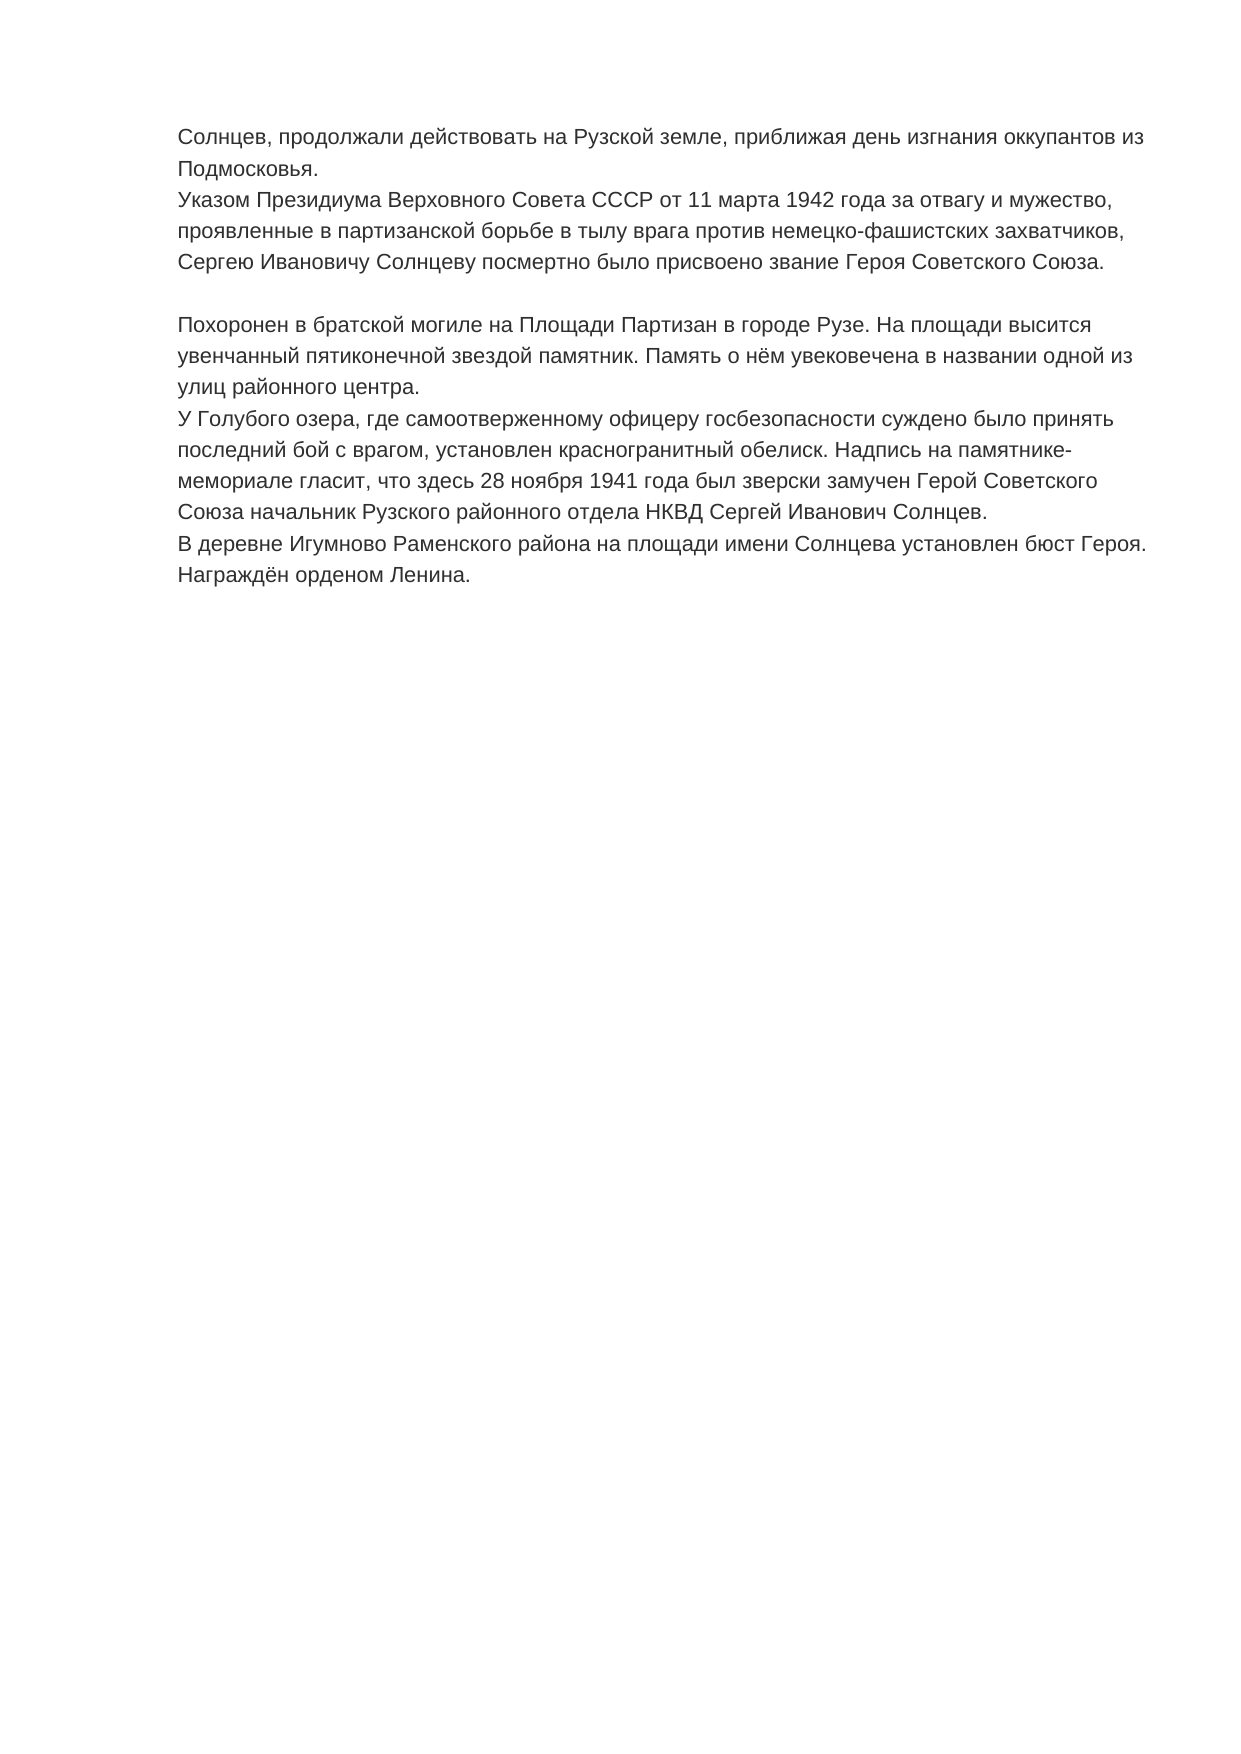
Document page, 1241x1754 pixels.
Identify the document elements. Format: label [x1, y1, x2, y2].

text [177, 118, 1152, 587]
